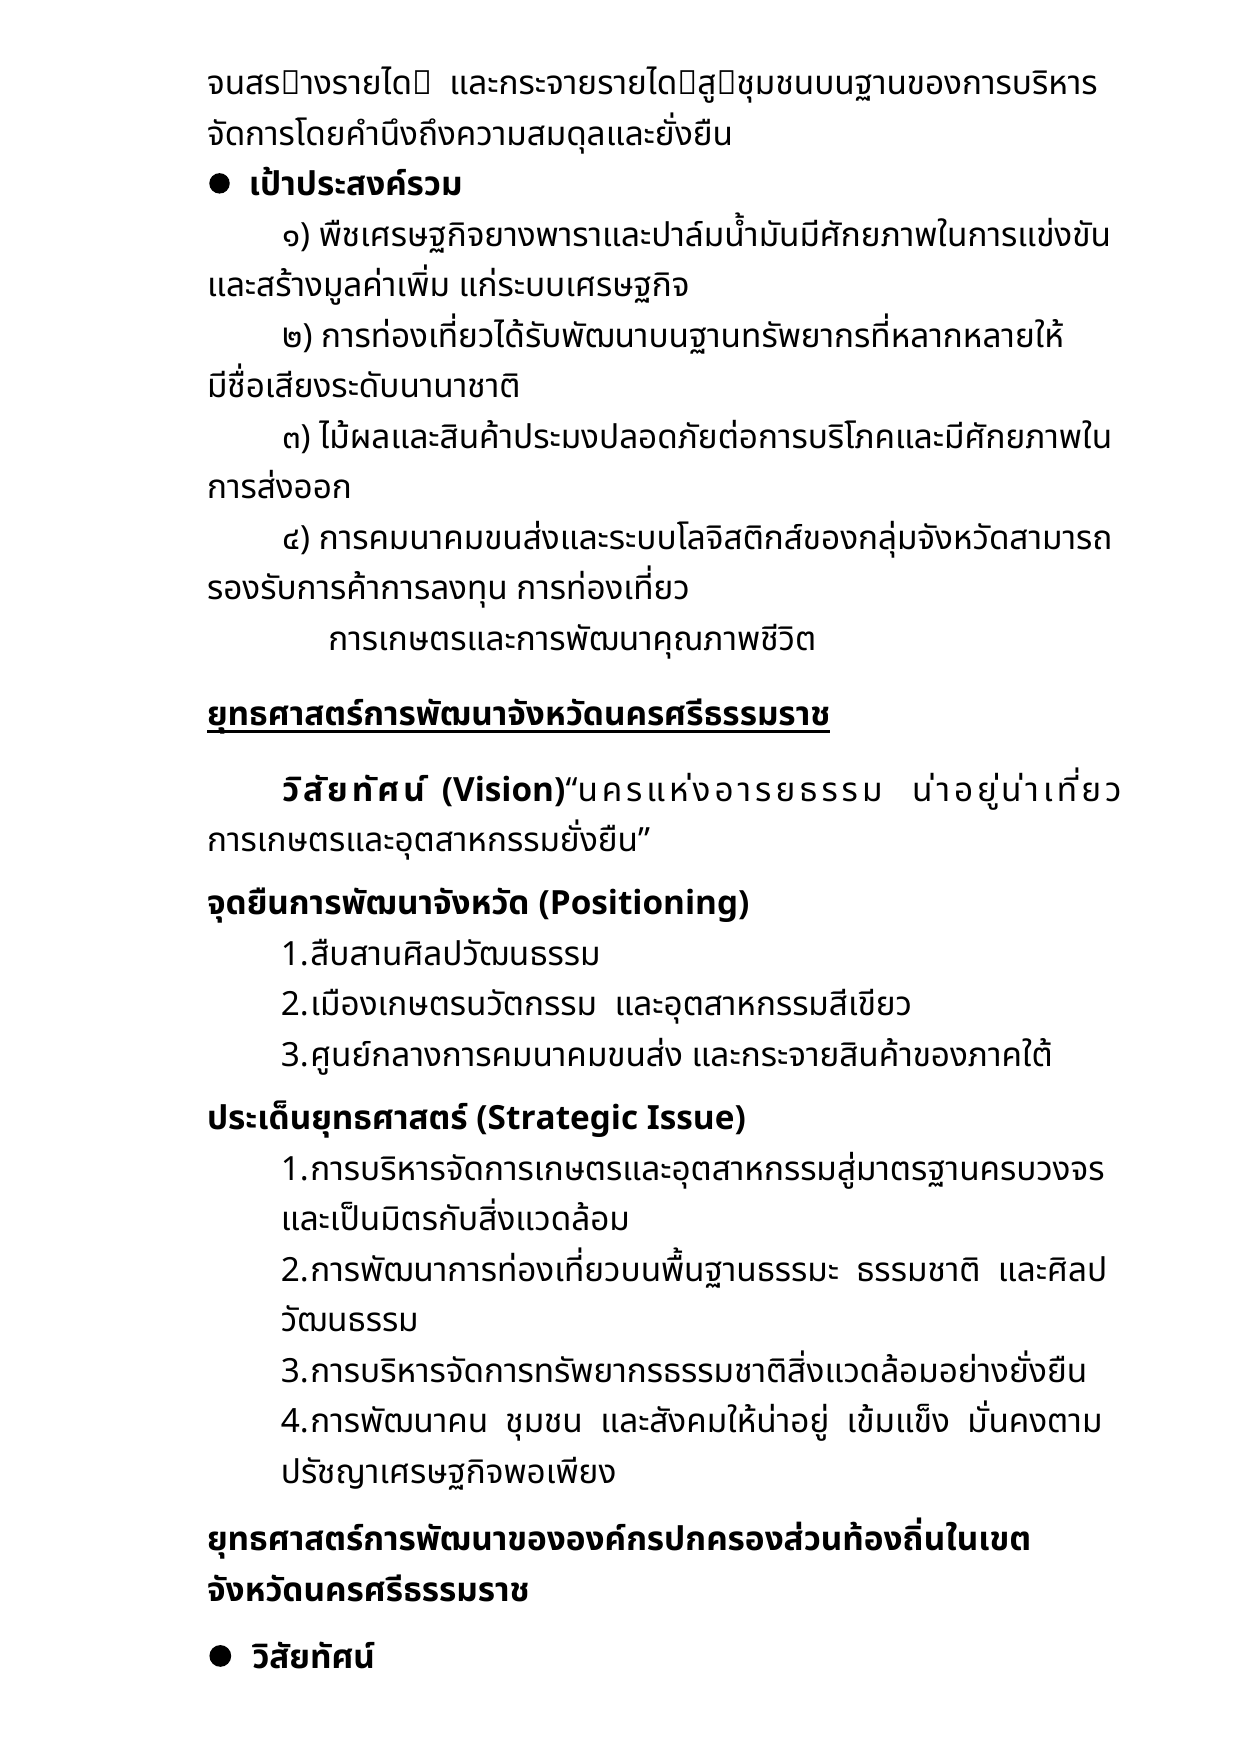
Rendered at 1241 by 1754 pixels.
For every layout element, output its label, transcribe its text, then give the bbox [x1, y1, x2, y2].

list เมืองเกษตรนวัตกรรม และอุตสาหกรรมสีเขียว [281, 980, 1122, 1031]
list การพัฒนาการท่องเที่ยวบนพื้นฐานธรรมะ ธรรมชาติ และศิลปวัฒนธรรม [281, 1246, 1122, 1347]
list ศูนย์กลางการคมนาคมขนส่ง และกระจายสินค้าของภาคใต้ [281, 1031, 1122, 1081]
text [207, 59, 1122, 160]
text วิสัยทัศน์ (Vision)“นครแห่งอารยธรรม น่าอยู่น่าเที่ยว การเกษตรและอุตสาหกรรมยั่งยืน” [207, 765, 1122, 866]
text ๓) ไม้ผลและสินค้าประมงปลอดภัยต่อการบริโภคและมีศักยภาพในการส่งออก [207, 412, 1122, 513]
text ๔) การคมนาคมขนส่งและระบบโลจิสติกส์ของกลุ่มจังหวัดสามารถรองรับการค้าการลงทุน การท่องเที่ยว [207, 513, 1122, 614]
list การบริหารจัดการทรัพยากรธรรมชาติสิ่งแวดล้อมอย่างยั่งยืน [281, 1347, 1122, 1397]
list การพัฒนาคน ชุมชน และสังคมให้น่าอยู่ เข้มแข็ง มั่นคงตามปรัชญาเศรษฐกิจพอเพียง [281, 1397, 1122, 1498]
text จุดยืนการพัฒนาจังหวัด (Positioning) [207, 879, 1122, 929]
text ๑) พืชเศรษฐกิจยางพาราและปาล์มน้ำมันมีศักยภาพในการแข่งขันและสร้างมูลค่าเพิ่ม แก่ระบบเศรษฐกิจ [207, 210, 1122, 311]
list การบริหารจัดการเกษตรและอุตสาหกรรมสู่มาตรฐานครบวงจรและเป็นมิตรกับสิ่งแวดล้อม [281, 1144, 1122, 1246]
text ๒) การท่องเที่ยวได้รับพัฒนาบนฐานทรัพยากรที่หลากหลายให้มีชื่อเสียงระดับนานาชาติ [207, 311, 1122, 412]
list สืบสานศิลปวัฒนธรรม [281, 929, 1122, 980]
text วิสัยทัศน์ [207, 1633, 1122, 1684]
text ยุทธศาสตร์การพัฒนาขององค์กรปกครองส่วนท้องถิ่นในเขตจังหวัดนครศรีธรรมราช [207, 1515, 1122, 1616]
text ยุทธศาสตร์การพัฒนาจังหวัดนครศรีธรรมราช [207, 690, 1122, 740]
text เป้าประสงค์รวม [207, 160, 1122, 210]
text การเกษตรและการพัฒนาคุณภาพชีวิต [207, 614, 1122, 665]
text ประเด็นยุทธศาสตร์ (Strategic Issue) [207, 1094, 1122, 1144]
